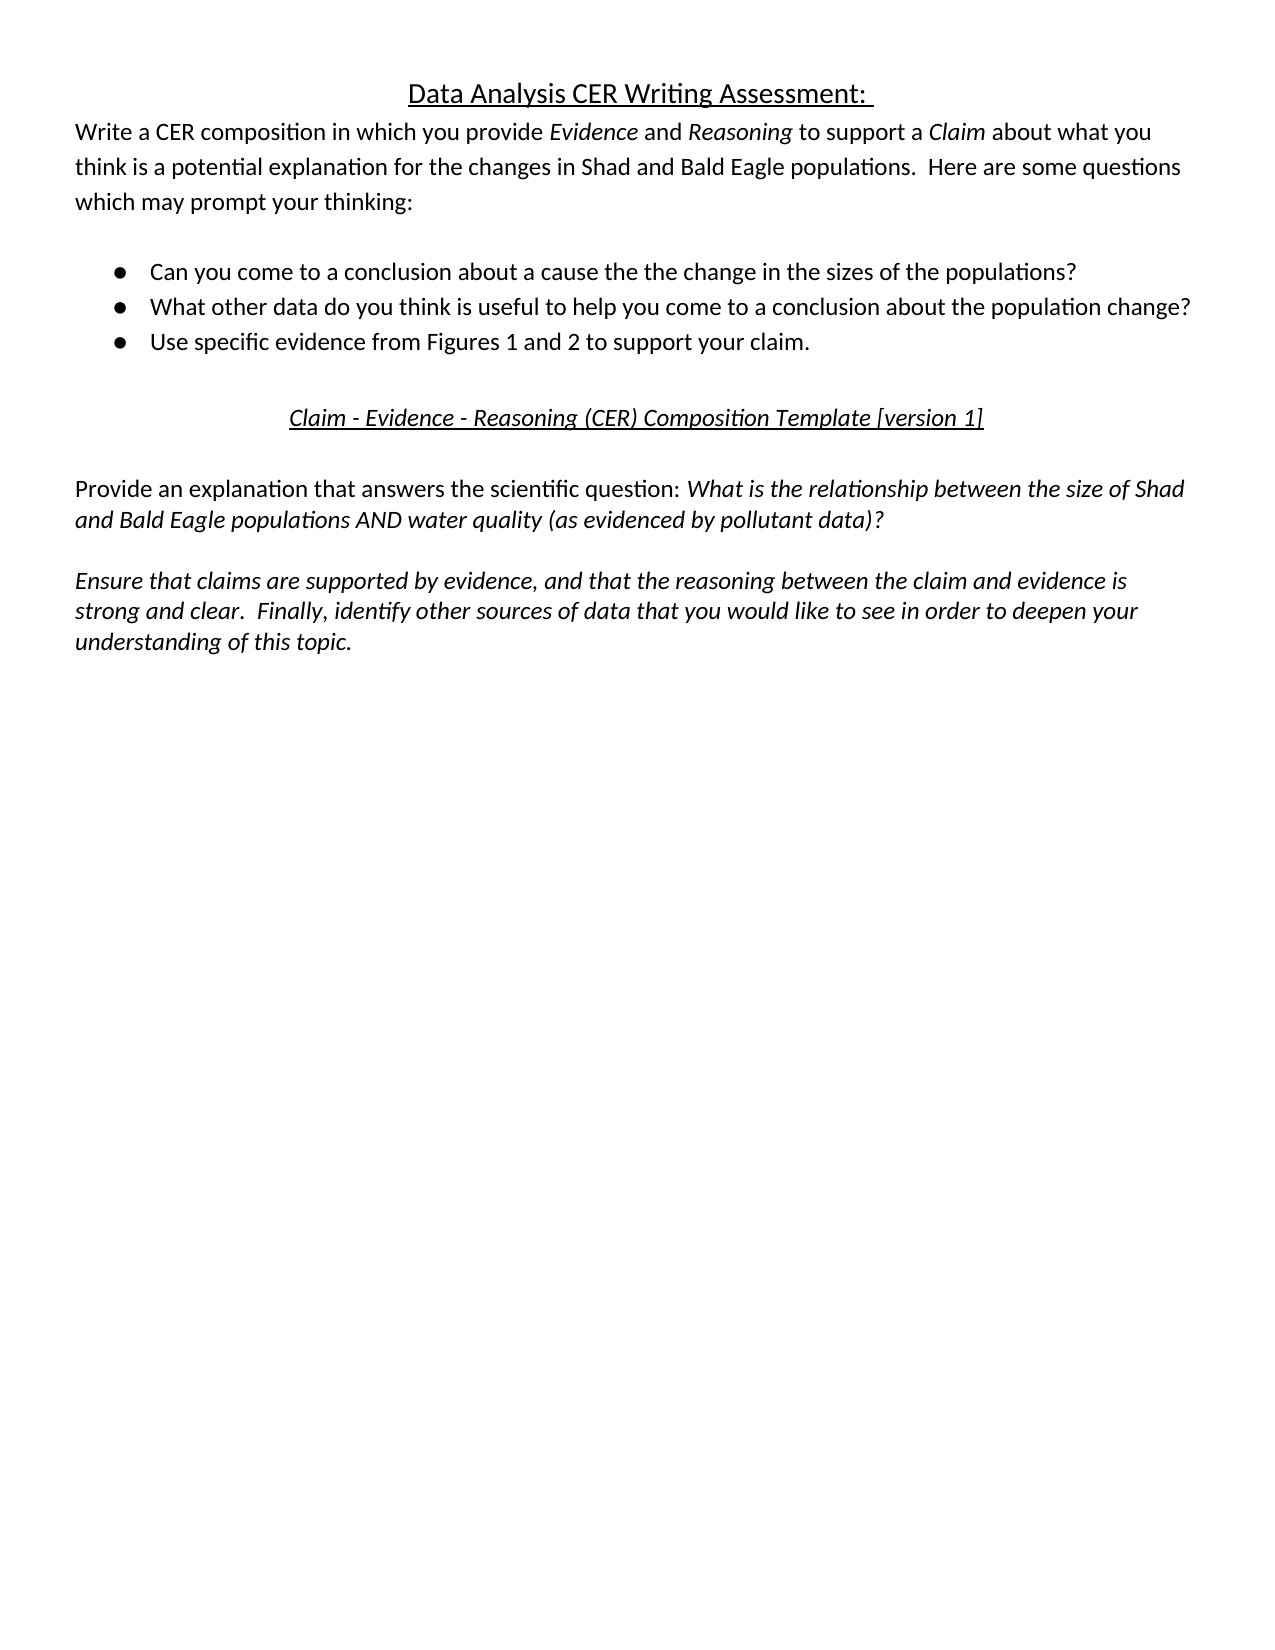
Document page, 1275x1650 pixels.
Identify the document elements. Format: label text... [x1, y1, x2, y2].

text Ensure that claims are supported by evidence, and that the reasoning between the claim and evidence is strong and clear. Finally, identify other sources of data that you would like to see in order to deepen your understanding of this topic. [75, 565, 1200, 656]
list Can you come to a conclusion about a cause the the change in the sizes of the populations? [112, 256, 1200, 286]
text Claim - Evidence - Reasoning (CER) Composition Template [version 1] [75, 402, 1200, 432]
text Provide an explanation that answers the scientific question: What is the relationship between the size of Shad and Bald Eagle populations AND water quality (as evidenced by pollutant data)? [75, 473, 1200, 534]
list What other data do you think is useful to help you come to a conclusion about the population change? [112, 291, 1200, 321]
list Use specific evidence from Figures 1 and 2 to support your claim. [112, 326, 1200, 356]
text Data Analysis CER Writing Assessment: [75, 75, 1200, 111]
text Write a CER composition in which you provide Evidence and Reasoning to support a Claim about what you think is a potential explanation for the changes in Shad and Bald Eagle populations. Here are some questions which may prompt your thinking: [75, 116, 1200, 216]
